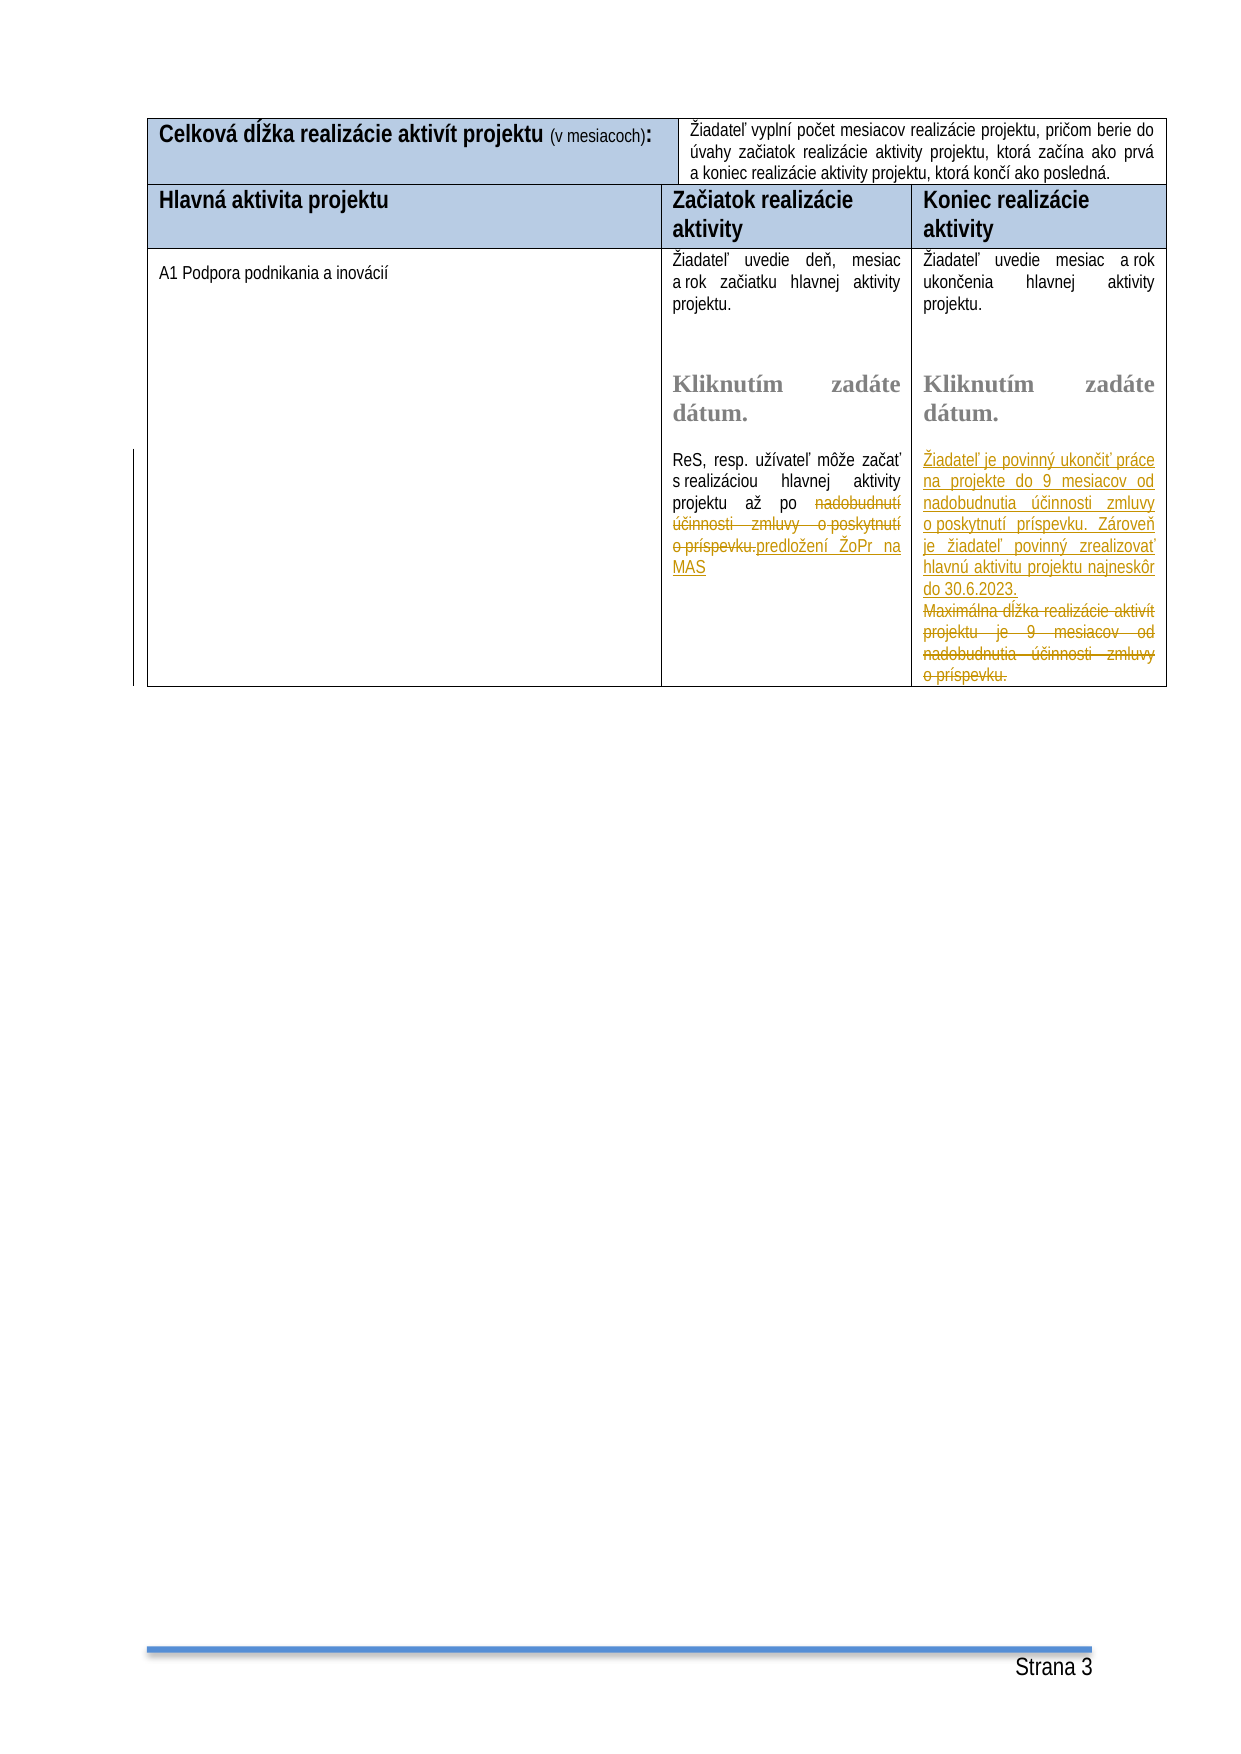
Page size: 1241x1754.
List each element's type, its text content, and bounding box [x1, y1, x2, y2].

table_cell Celková dĺžka realizácie aktivít projektu (v mesiacoch): [148, 119, 678, 184]
table_cell Začiatok realizácie aktivity [662, 185, 911, 248]
table_cell Hlavná aktivita projektu [148, 185, 661, 248]
table_cell Žiadateľ vyplní počet mesiacov realizácie projektu, pričom berie do úvahy začiatok realizácie aktivity projektu, ktorá začína ako prvá a koniec realizácie aktivity projektu, ktorá končí ako posledná. [679, 119, 1166, 184]
table_cell Žiadateľ uvedie deň, mesiac a rok začiatku hlavnej aktivity projektu. ReS, resp. užívateľ môže začať s realizáciou hlavnej aktivity projektu až po [662, 249, 911, 686]
table_cell Žiadateľ uvedie mesiac a rok ukončenia hlavnej aktivity projektu. [912, 249, 1166, 686]
table_cell A1 Podpora podnikania a inovácií [148, 249, 661, 686]
table_cell Koniec realizácie aktivity [912, 185, 1166, 248]
